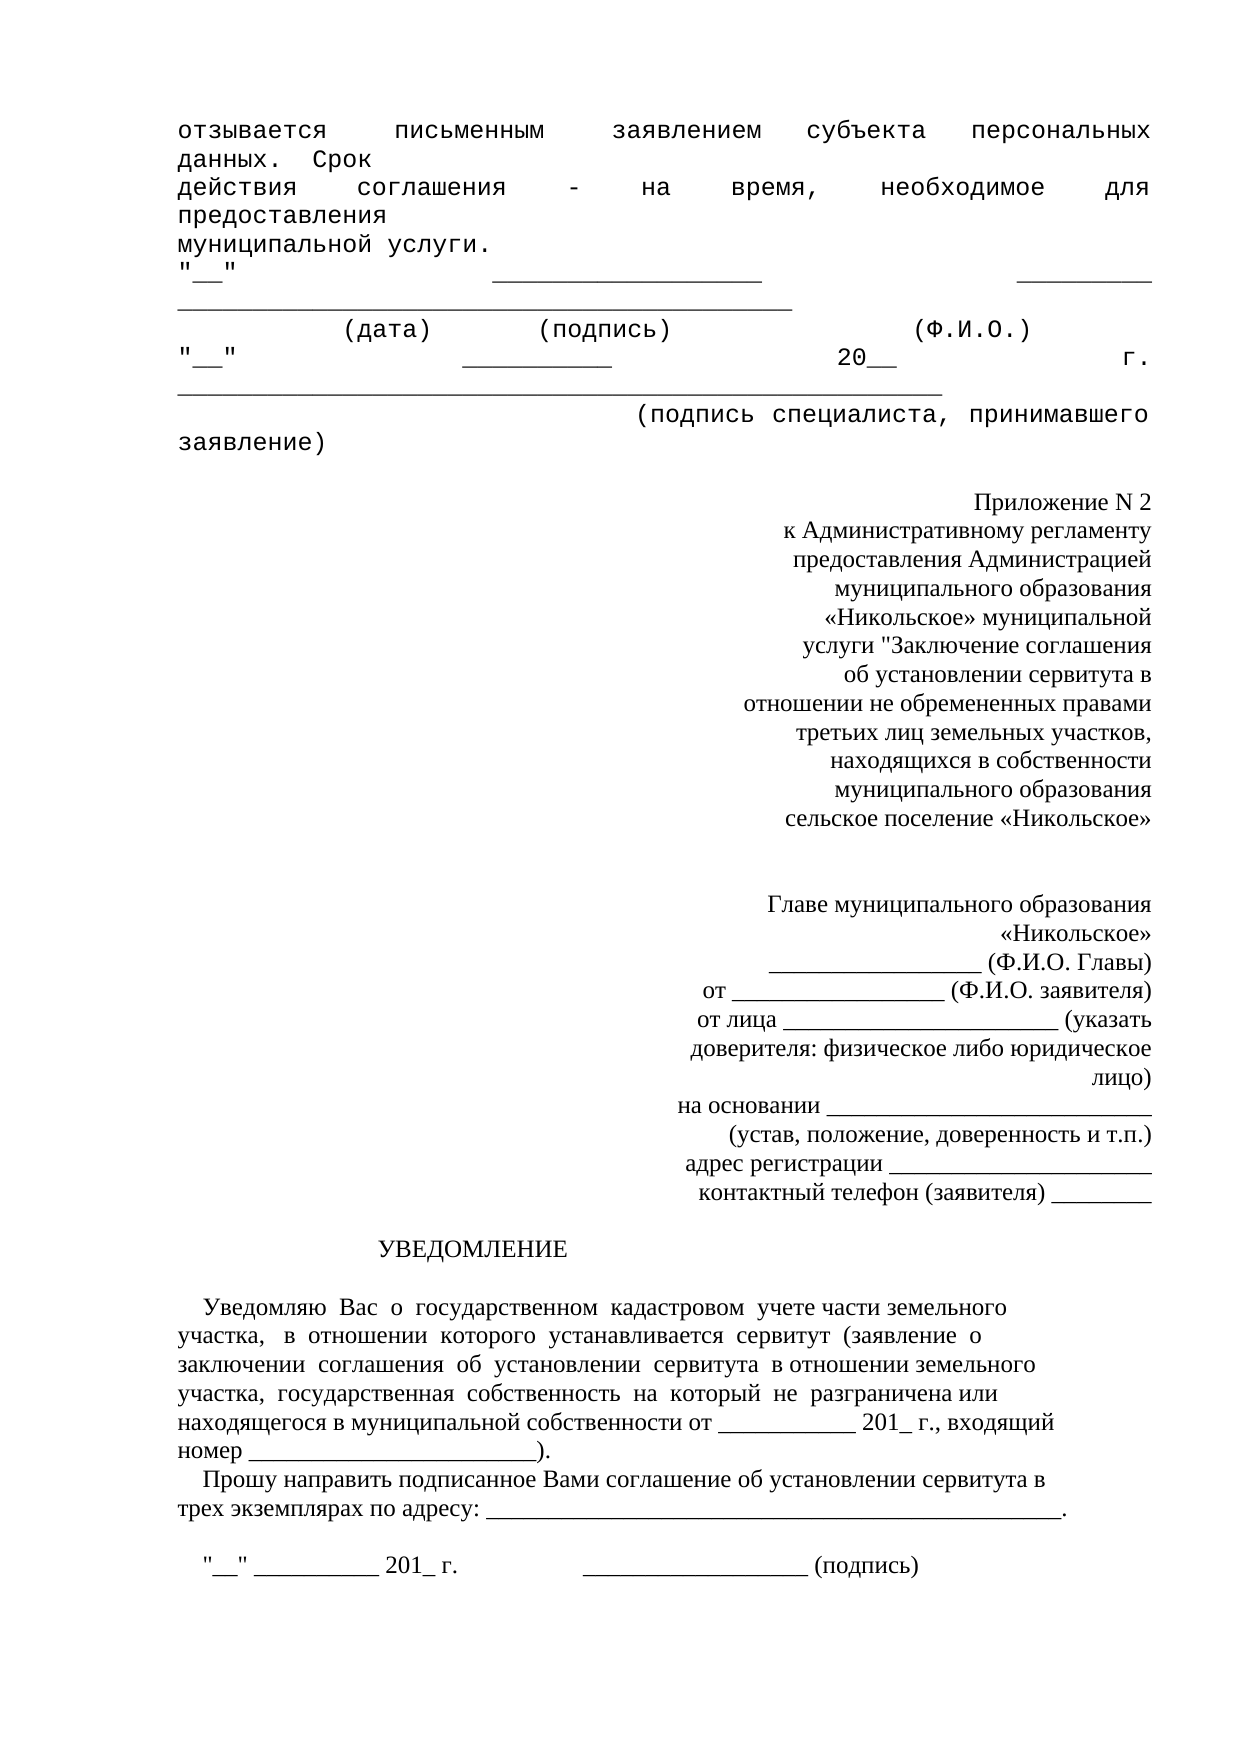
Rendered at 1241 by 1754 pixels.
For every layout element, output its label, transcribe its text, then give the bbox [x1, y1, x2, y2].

text отношении не обремененных правами [177, 688, 1152, 717]
text Уведомляю Вас о государственном кадастровом учете части земельного [177, 1292, 1152, 1321]
text УВЕДОМЛЕНИЕ [177, 1234, 1152, 1263]
text от лица ______________________ (указать [177, 1004, 1152, 1033]
text (дата) (подпись) (Ф.И.О.) [177, 316, 1152, 345]
text муниципальной услуги. [177, 231, 1152, 260]
text сельское поселение «Никольское» [177, 803, 1152, 832]
text "__" __________ 20__ г. ___________________________________________________ [177, 345, 1152, 401]
text трех экземплярах по адресу: ______________________________________________. [177, 1493, 1152, 1522]
text (устав, положение, доверенность и т.п.) [177, 1119, 1152, 1148]
text на основании __________________________ [177, 1091, 1152, 1119]
text услуги "Заключение соглашения [177, 631, 1152, 659]
text заключении соглашения об установлении сервитута в отношении земельного [177, 1349, 1152, 1378]
text «Никольское» муниципальной [177, 602, 1152, 631]
text от _________________ (Ф.И.О. заявителя) [177, 976, 1152, 1004]
text об установлении сервитута в [177, 659, 1152, 688]
text Прошу направить подписанное Вами соглашение об установлении сервитута в [177, 1464, 1152, 1493]
text Приложение N 2 [177, 487, 1152, 516]
text лицо) [177, 1062, 1152, 1091]
text к Административному регламенту [177, 516, 1152, 544]
text находящегося в муниципальной собственности от ___________ 201_ г., входящий [177, 1407, 1152, 1436]
text контактный телефон (заявителя) ________ [177, 1177, 1152, 1206]
text Главе муниципального образования [177, 889, 1152, 918]
text находящихся в собственности [177, 746, 1152, 774]
text отзывается письменным заявлением субъекта персональных данных. Срок [177, 118, 1152, 175]
text _________________ (Ф.И.О. Главы) [177, 947, 1152, 976]
text "__" __________________ _________ _________________________________________ [177, 260, 1152, 316]
text участка, в отношении которого устанавливается сервитут (заявление о [177, 1321, 1152, 1349]
text участка, государственная собственность на который не разграничена или [177, 1378, 1152, 1407]
text муниципального образования [177, 774, 1152, 803]
text действия соглашения - на время, необходимое для предоставления [177, 175, 1152, 231]
text третьих лиц земельных участков, [177, 717, 1152, 746]
text (подпись специалиста, принимавшего заявление) [177, 401, 1152, 458]
text муниципального образования [177, 573, 1152, 602]
text предоставления Администрацией [177, 544, 1152, 573]
text номер _______________________). [177, 1436, 1152, 1464]
text адрес регистрации _____________________ [177, 1148, 1152, 1177]
text "__" __________ 201_ г. __________________ (подпись) [177, 1551, 1152, 1579]
text доверителя: физическое либо юридическое [177, 1033, 1152, 1062]
text «Никольское» [177, 918, 1152, 947]
